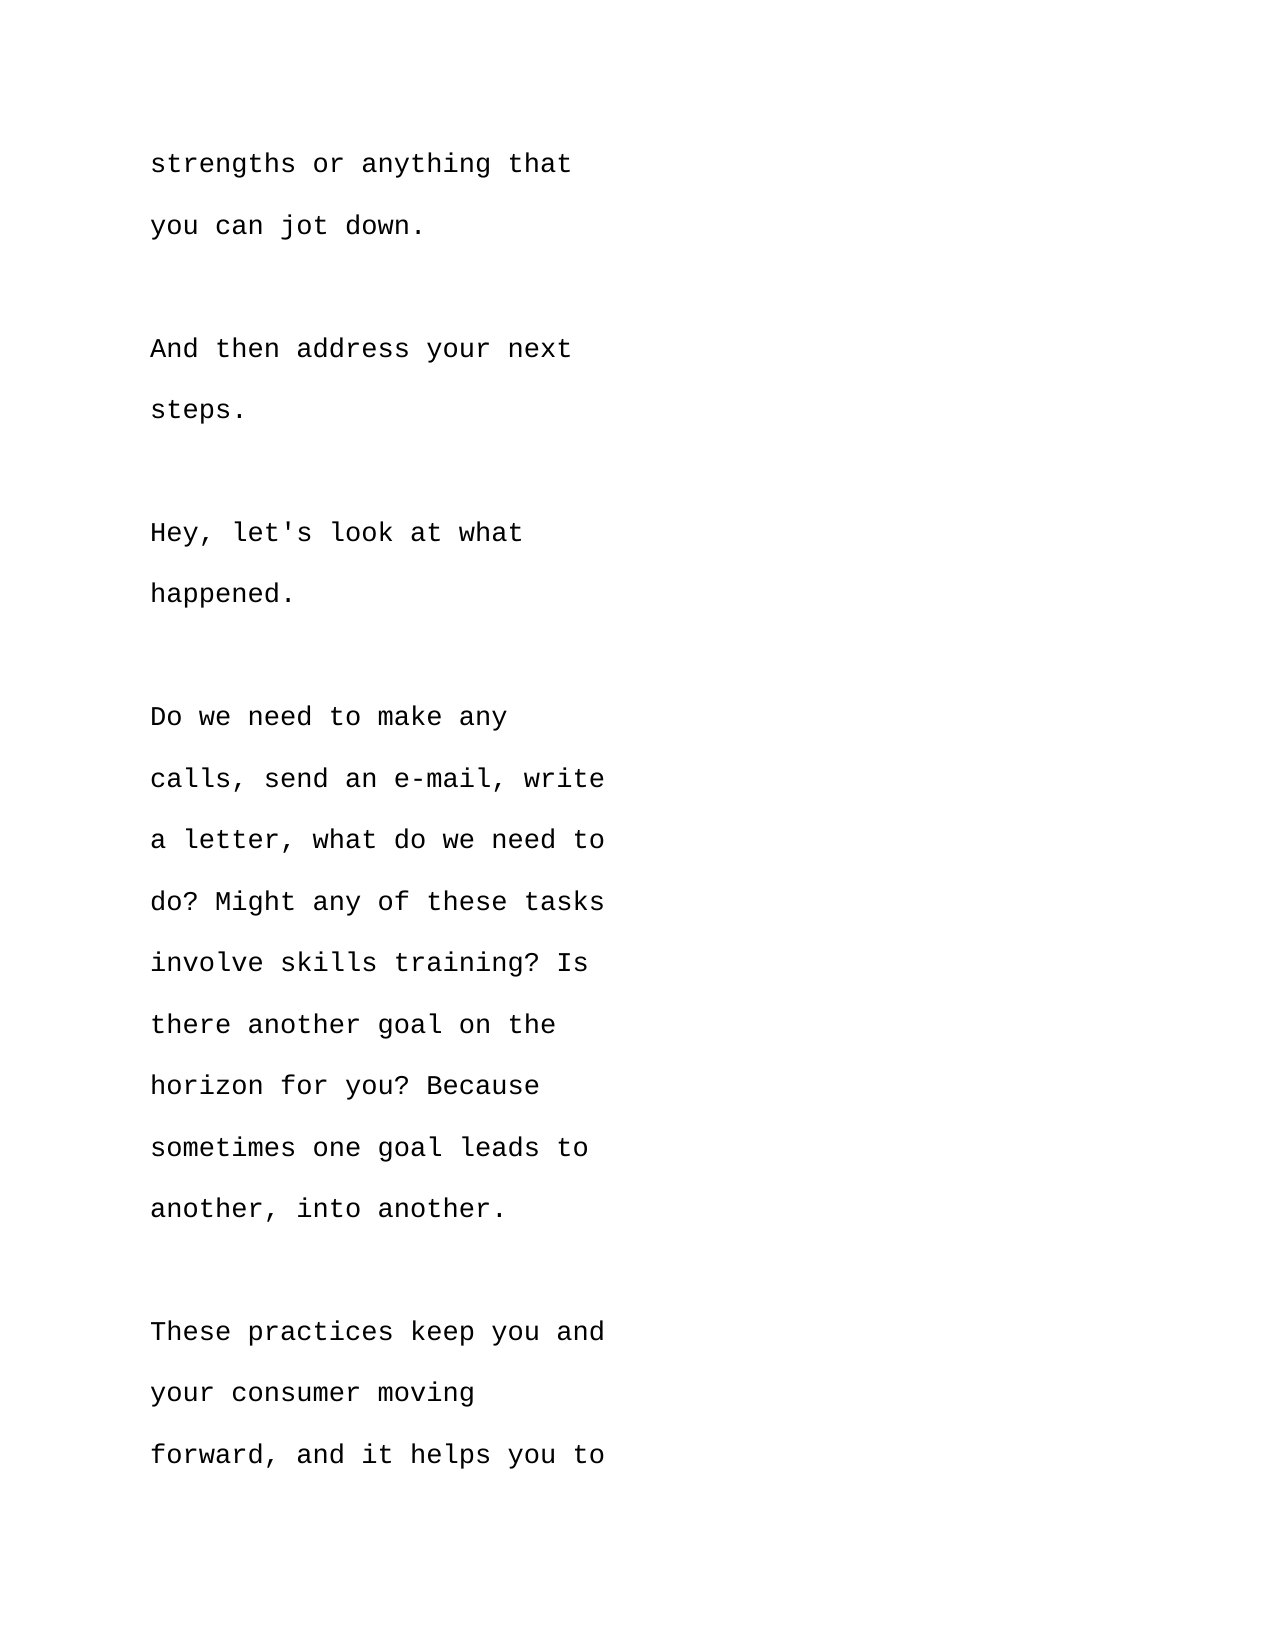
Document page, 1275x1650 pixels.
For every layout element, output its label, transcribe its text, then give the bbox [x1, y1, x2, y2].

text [150, 150, 612, 242]
text And then address your next steps. [150, 334, 612, 427]
text Hey, let's look at what happened. [150, 519, 612, 611]
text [150, 1318, 612, 1471]
text Do we need to make any calls, send an e-mail, write a letter, what do we need to do? Might any of these tasks involve skills training? Is there another goal on the horizon for you? Because sometimes one goal leads to another, into another. [150, 703, 612, 1226]
